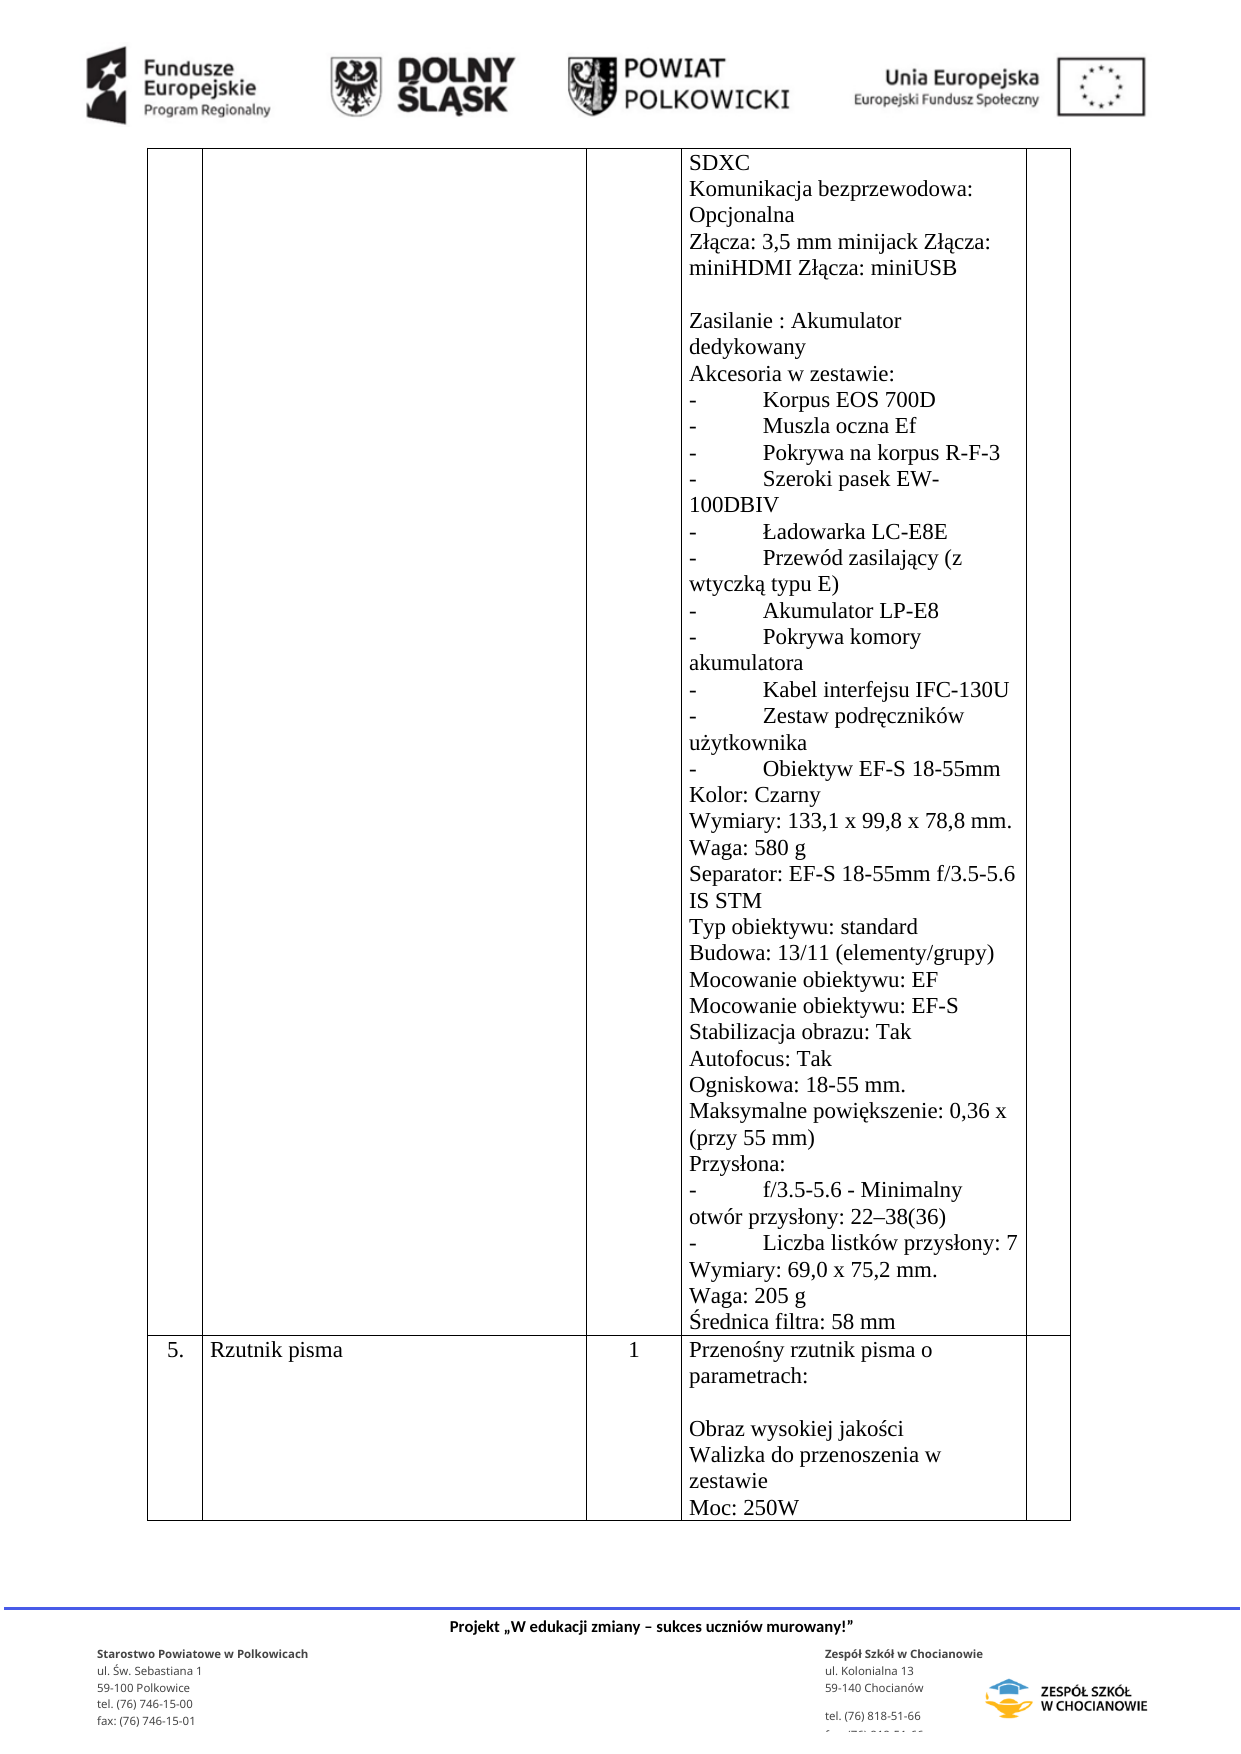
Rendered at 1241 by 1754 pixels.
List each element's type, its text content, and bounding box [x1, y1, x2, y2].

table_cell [682, 1336, 1026, 1520]
table_cell 1 [587, 149, 681, 1335]
table_cell [148, 149, 202, 1335]
table_cell 1 [587, 1336, 681, 1520]
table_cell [203, 149, 586, 1335]
table_cell [1027, 1336, 1070, 1520]
picture [75, 42, 1166, 127]
table_cell [1027, 149, 1070, 1335]
picture [982, 1675, 1151, 1719]
table_cell [148, 1336, 202, 1520]
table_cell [682, 149, 1026, 1335]
table_cell Rzutnik pisma [203, 1336, 586, 1520]
